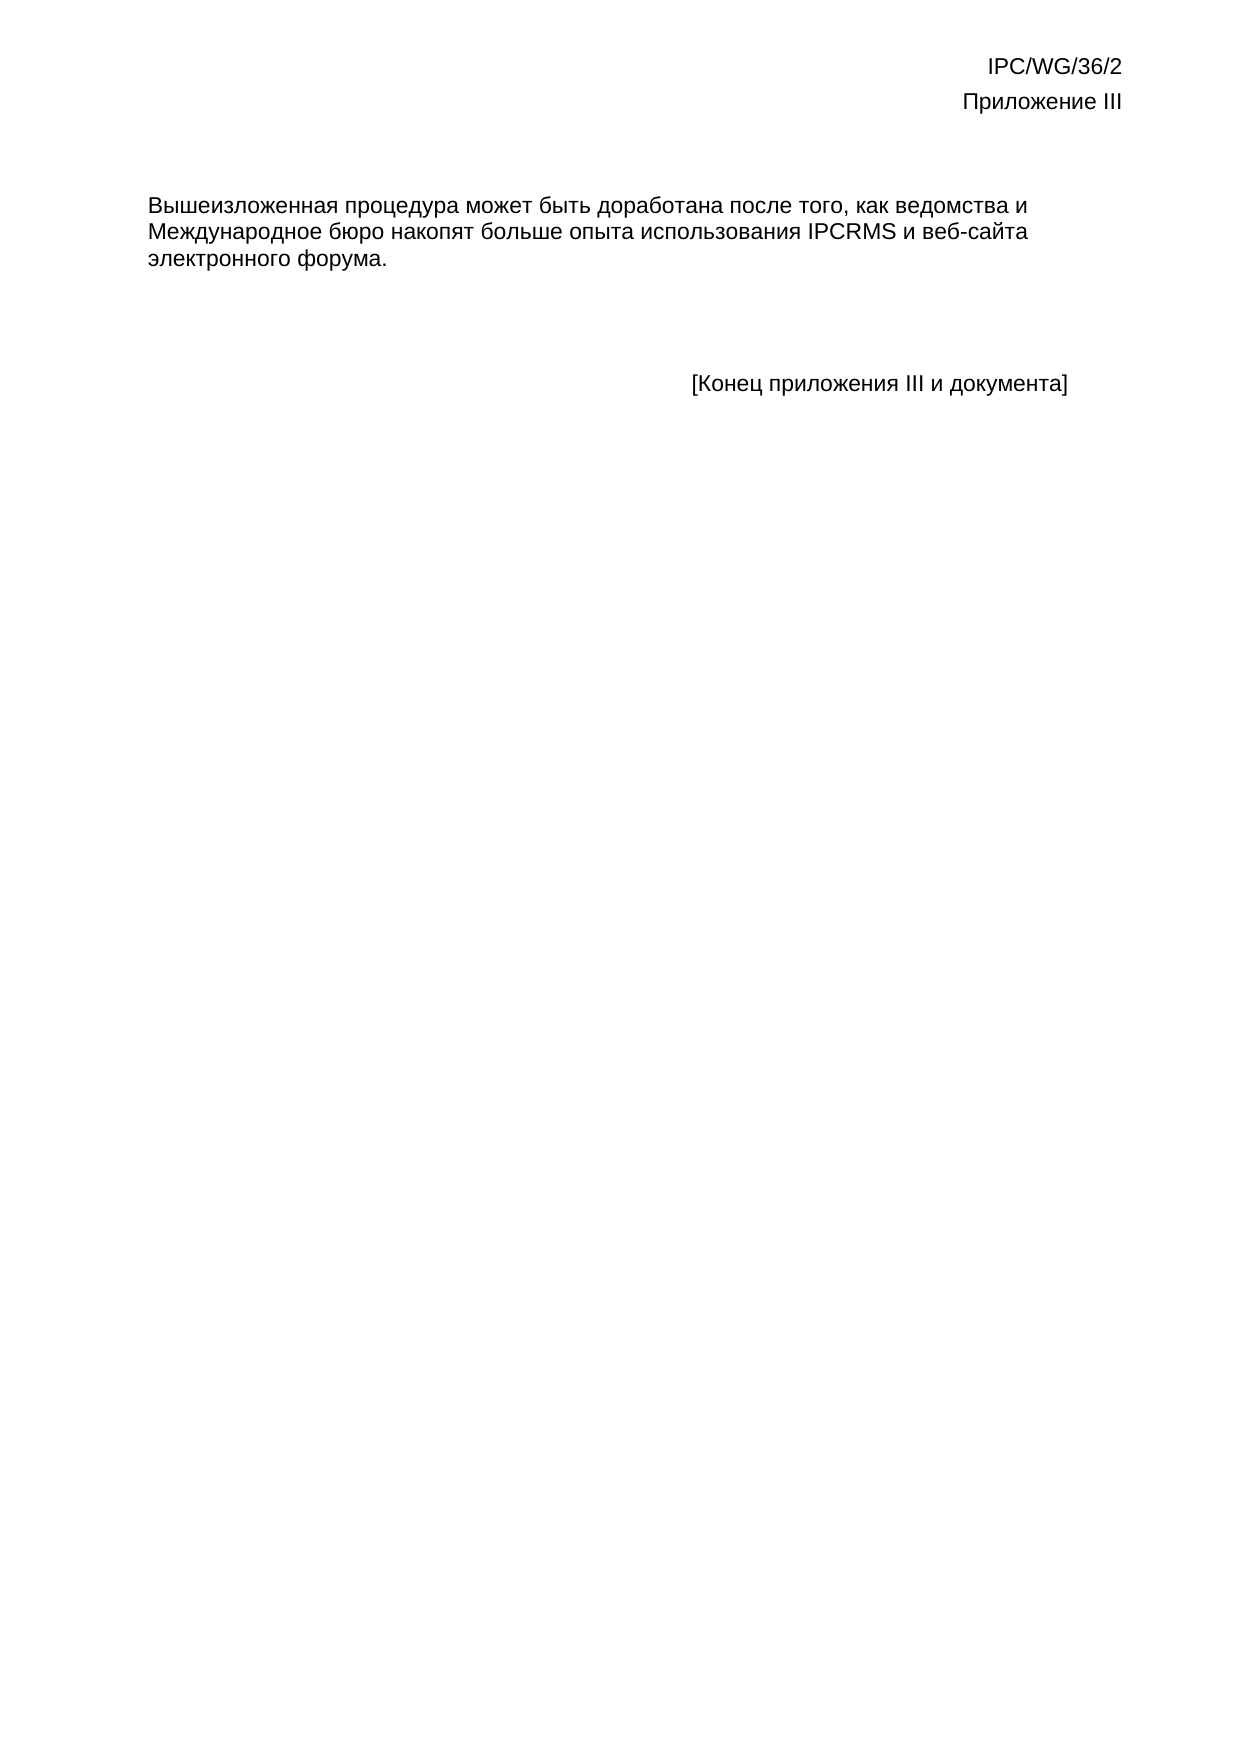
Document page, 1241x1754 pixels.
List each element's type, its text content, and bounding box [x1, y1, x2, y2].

text Вышеизложенная процедура может быть доработана после того, как ведомства и Международное бюро накопят больше опыта использования IPCRMS и веб-сайта электронного форума. [148, 192, 1122, 271]
text [Конец приложения III и документа] [691, 369, 1122, 396]
